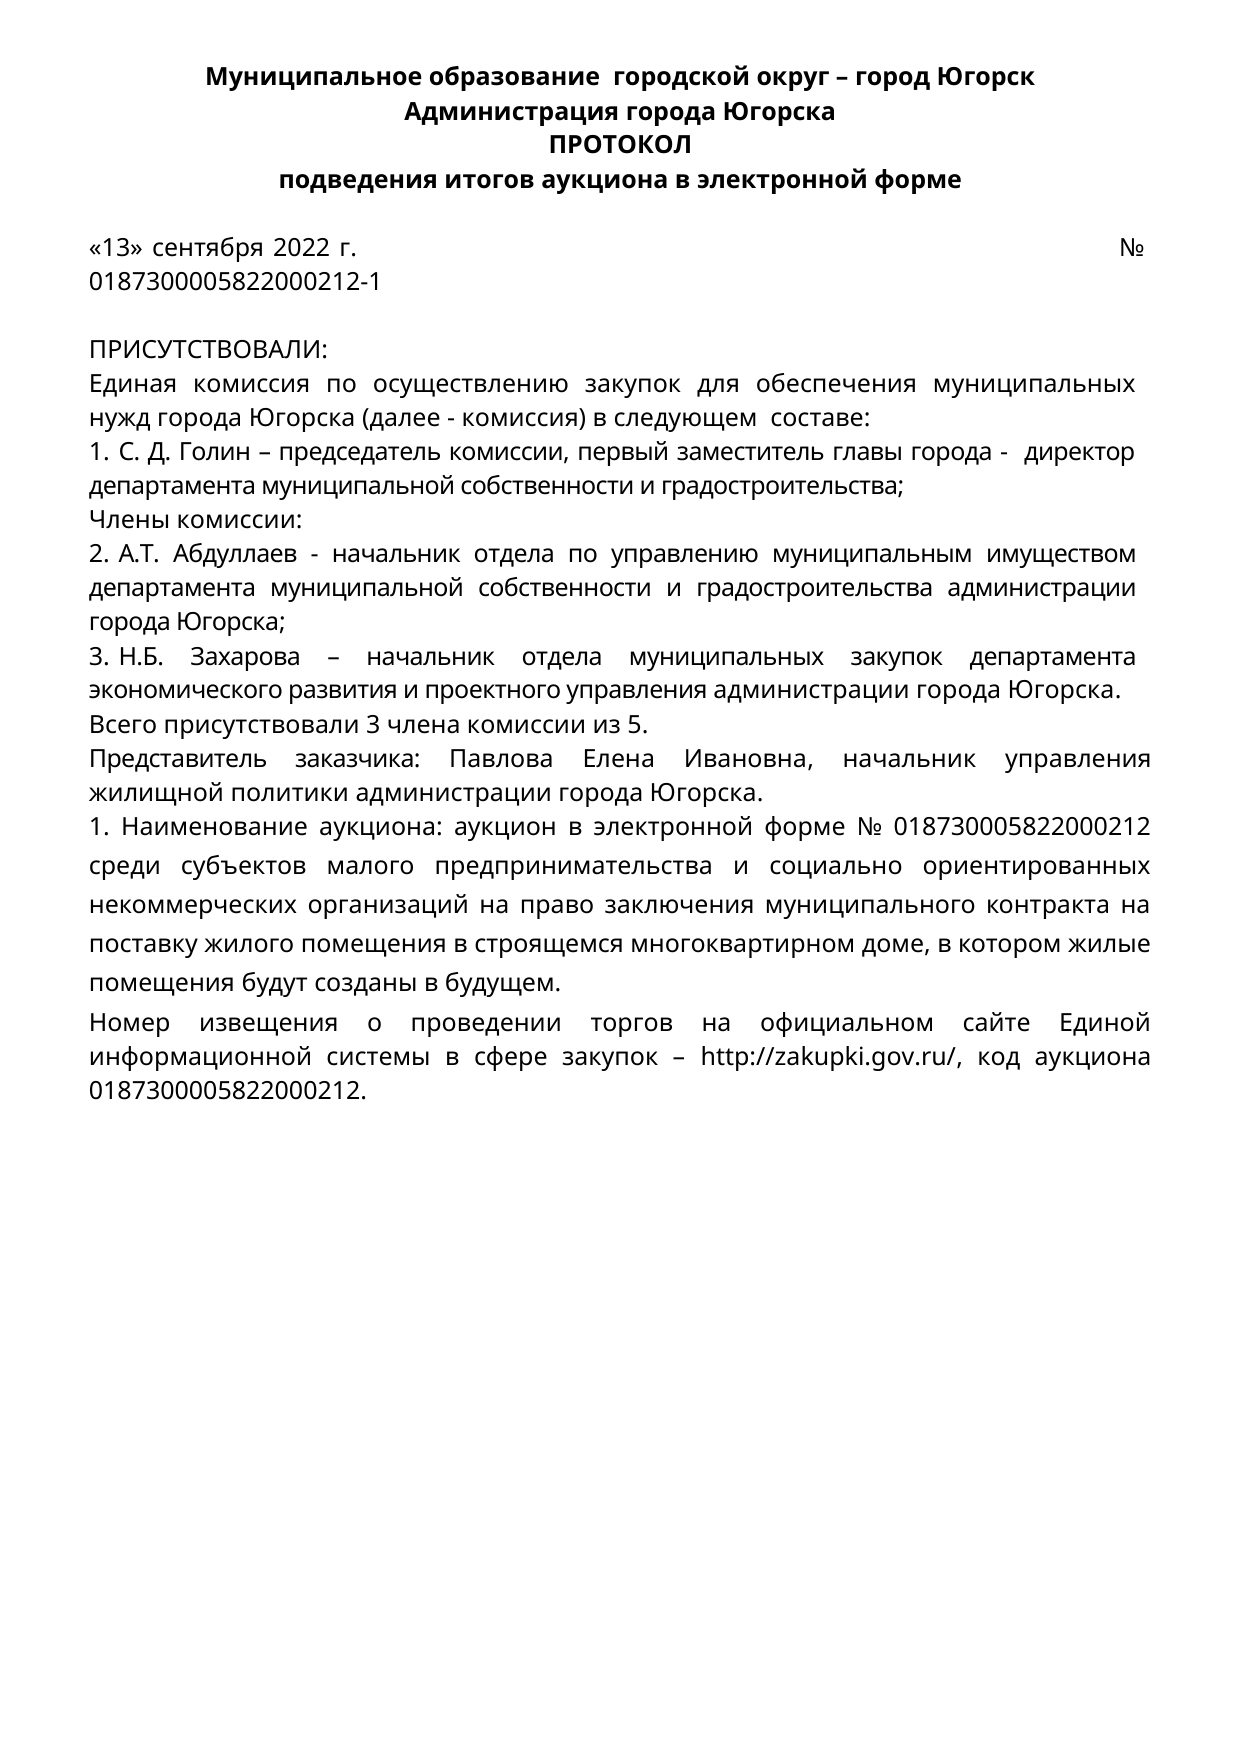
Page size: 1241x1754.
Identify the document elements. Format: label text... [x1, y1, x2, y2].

text Единая комиссия по осуществлению закупок для обеспечения муниципальных нужд города Югорска (далее - комиссия) в следующем составе: [89, 366, 1137, 434]
text Номер извещения о проведении торгов на официальном сайте Единой информационной системы в сфере закупок – http://zakupki.gov.ru/, код аукциона 0187300005822000212. [89, 1004, 1152, 1106]
list Н.Б. Захарова – начальник отдела муниципальных закупок департамента экономического развития и проектного управления администрации города Югорска. [89, 638, 1137, 706]
text 1. Наименование аукциона: аукцион в электронной форме № 018730005822000212 среди субъектов малого предпринимательства и социально ориентированных некоммерческих организаций на право заключения муниципального контракта на поставку жилого помещения в строящемся многоквартирном доме, в котором жилые помещения будут созданы в будущем. [89, 808, 1152, 999]
text ПРОТОКОЛ [89, 127, 1152, 161]
text подведения итогов аукциона в электронной форме [89, 161, 1152, 195]
text Администрация города Югорска [89, 93, 1152, 127]
list Всего присутствовали 3 члена комиссии из 5. [89, 706, 1137, 740]
text Представитель заказчика: Павлова Елена Ивановна, начальник управления жилищной политики администрации города Югорска. [89, 740, 1152, 808]
text Муниципальное образование городской округ – город Югорск [89, 59, 1152, 93]
list Члены комиссии: [89, 502, 1152, 536]
list С. Д. Голин – председатель комиссии, первый заместитель главы города - директор департамента муниципальной собственности и градостроительства; [89, 434, 1137, 502]
text ПРИСУТСТВОВАЛИ: [89, 332, 1152, 366]
list А.Т. Абдуллаев - начальник отдела по управлению муниципальным имуществом департамента муниципальной собственности и градостроительства администрации города Югорска; [89, 536, 1137, 638]
text «13» сентября 2022 г. № 0187300005822000212-1 [89, 229, 1152, 297]
